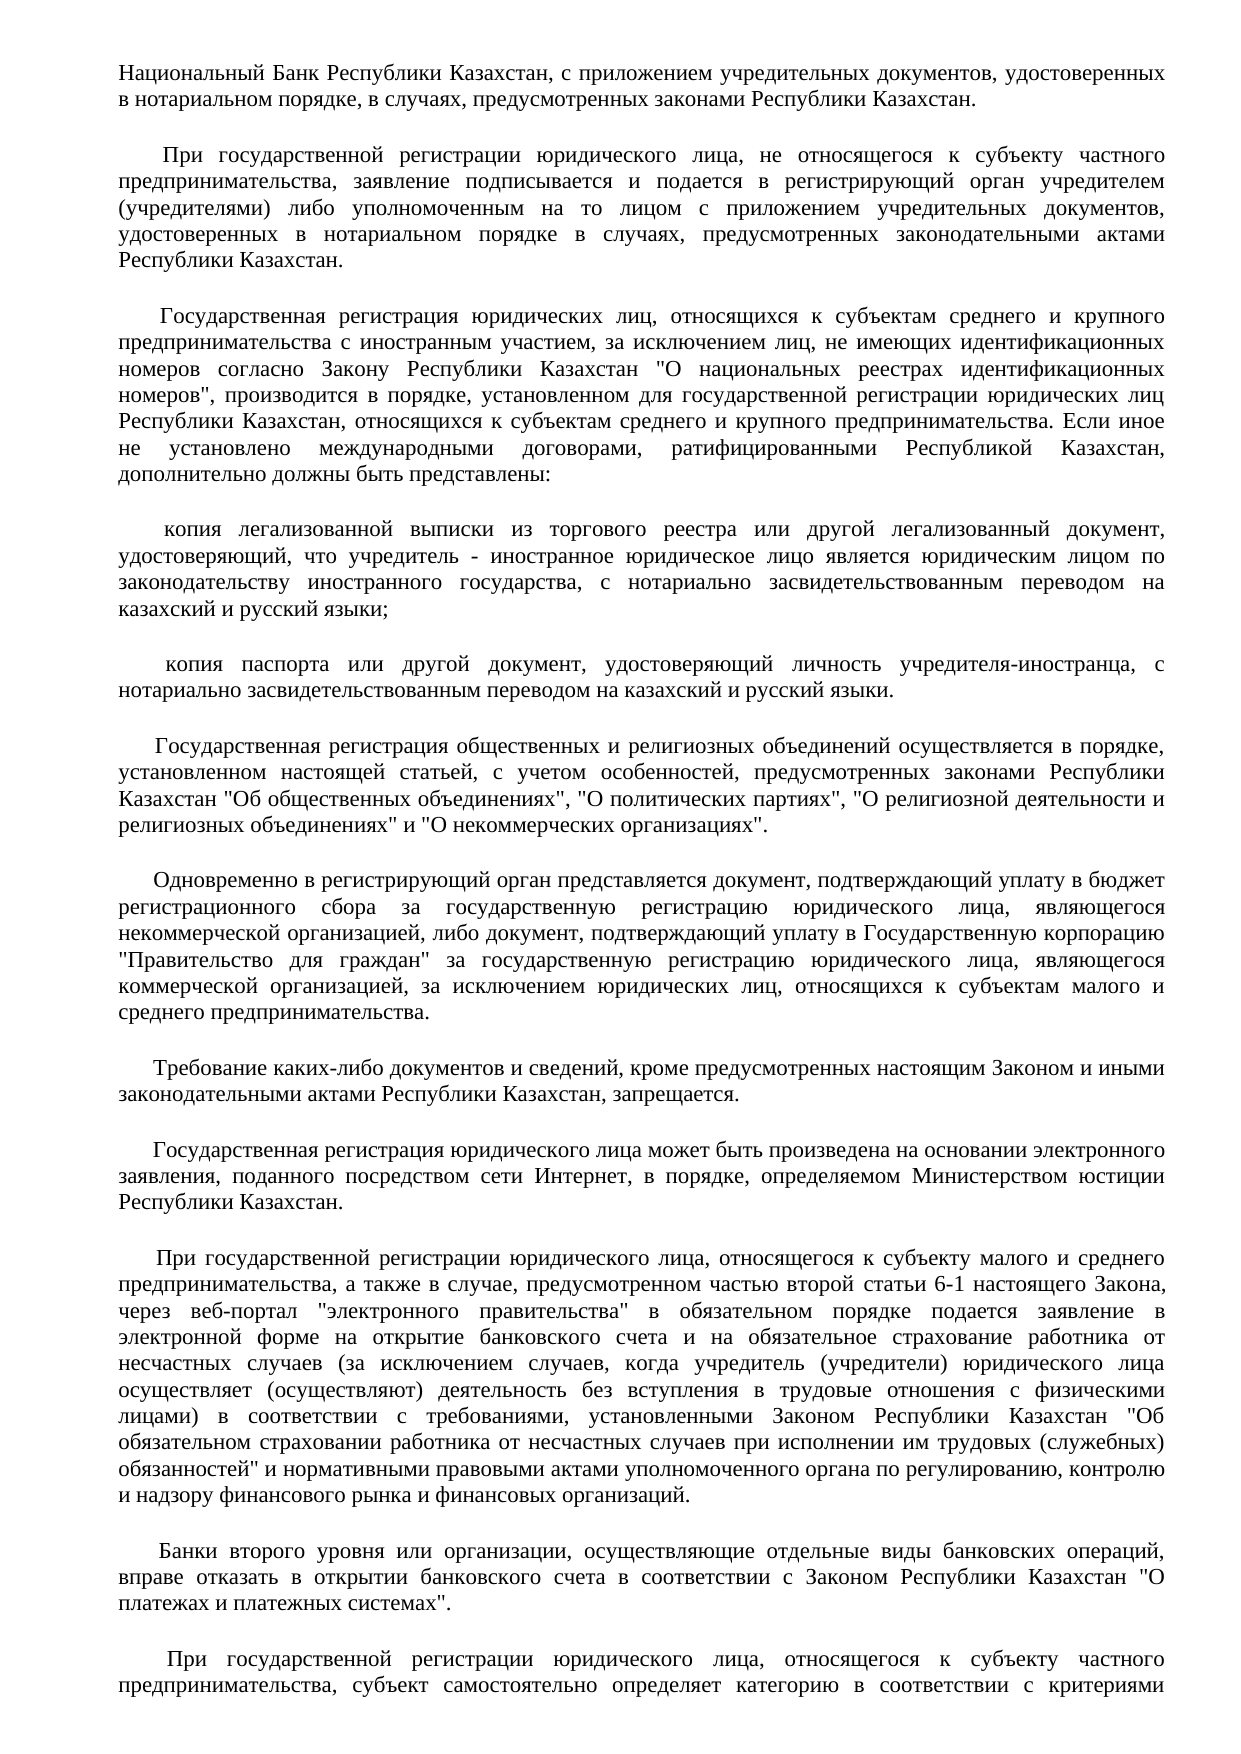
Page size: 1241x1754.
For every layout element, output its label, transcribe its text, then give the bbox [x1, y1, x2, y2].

text копия паспорта или другой документ, удостоверяющий личность учредителя-иностранца, с нотариально засвидетельствованным переводом на казахский и русский языки. [118, 650, 1167, 703]
text При государственной регистрации юридического лица, не относящегося к субъекту частного предпринимательства, заявление подписывается и подается в регистрирующий орган учредителем (учредителями) либо уполномоченным на то лицом с приложением учредительных документов, удостоверенных в нотариальном порядке в случаях, предусмотренных законодательными актами Республики Казахстан. [118, 141, 1167, 273]
text Банки второго уровня или организации, осуществляющие отдельные виды банковских операций, вправе отказать в открытии банковского счета в соответствии с Законом Республики Казахстан "О платежах и платежных системах". [118, 1537, 1167, 1616]
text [118, 1645, 1167, 1698]
text Государственная регистрация юридических лиц, относящихся к субъектам среднего и крупного предпринимательства с иностранным участием, за исключением лиц, не имеющих идентификационных номеров согласно Закону Республики Казахстан "О национальных реестрах идентификационных номеров", производится в порядке, установленном для государственной регистрации юридических лиц Республики Казахстан, относящихся к субъектам среднего и крупного предпринимательства. Если иное не установлено международными договорами, ратифицированными Республикой Казахстан, дополнительно должны быть представлены: [118, 302, 1167, 486]
text копия легализованной выписки из торгового реестра или другой легализованный документ, удостоверяющий, что учредитель - иностранное юридическое лицо является юридическим лицом по законодательству иностранного государства, с нотариально засвидетельствованным переводом на казахский и русский языки; [118, 516, 1167, 621]
text При государственной регистрации юридического лица, относящегося к субъекту малого и среднего предпринимательства, а также в случае, предусмотренном частью второй статьи 6-1 настоящего Закона, через веб-портал "электронного правительства" в обязательном порядке подается заявление в электронной форме на открытие банковского счета и на обязательное страхование работника от несчастных случаев (за исключением случаев, когда учредитель (учредители) юридического лица осуществляет (осуществляют) деятельность без вступления в трудовые отношения с физическими лицами) в соответствии с требованиями, установленными Законом Республики Казахстан "Об обязательном страховании работника от несчастных случаев при исполнении им трудовых (служебных) обязанностей" и нормативными правовыми актами уполномоченного органа по регулированию, контролю и надзору финансового рынка и финансовых организаций. [118, 1244, 1167, 1507]
text Государственная регистрация общественных и религиозных объединений осуществляется в порядке, установленном настоящей статьей, с учетом особенностей, предусмотренных законами Республики Казахстан "Об общественных объединениях", "О политических партиях", "О религиозной деятельности и религиозных объединениях" и "О некоммерческих организациях". [118, 732, 1167, 837]
text Государственная регистрация юридического лица может быть произведена на основании электронного заявления, поданного посредством сети Интернет, в порядке, определяемом Министерством юстиции Республики Казахстан. [118, 1136, 1167, 1215]
text Одновременно в регистрирующий орган представляется документ, подтверждающий уплату в бюджет регистрационного сбора за государственную регистрацию юридического лица, являющегося некоммерческой организацией, либо документ, подтверждающий уплату в Государственную корпорацию "Правительство для граждан" за государственную регистрацию юридического лица, являющегося коммерческой организацией, за исключением юридических лиц, относящихся к субъектам малого и среднего предпринимательства. [118, 867, 1167, 1025]
text Требование каких-либо документов и сведений, кроме предусмотренных настоящим Законом и иными законодательными актами Республики Казахстан, запрещается. [118, 1054, 1167, 1107]
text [118, 59, 1167, 112]
